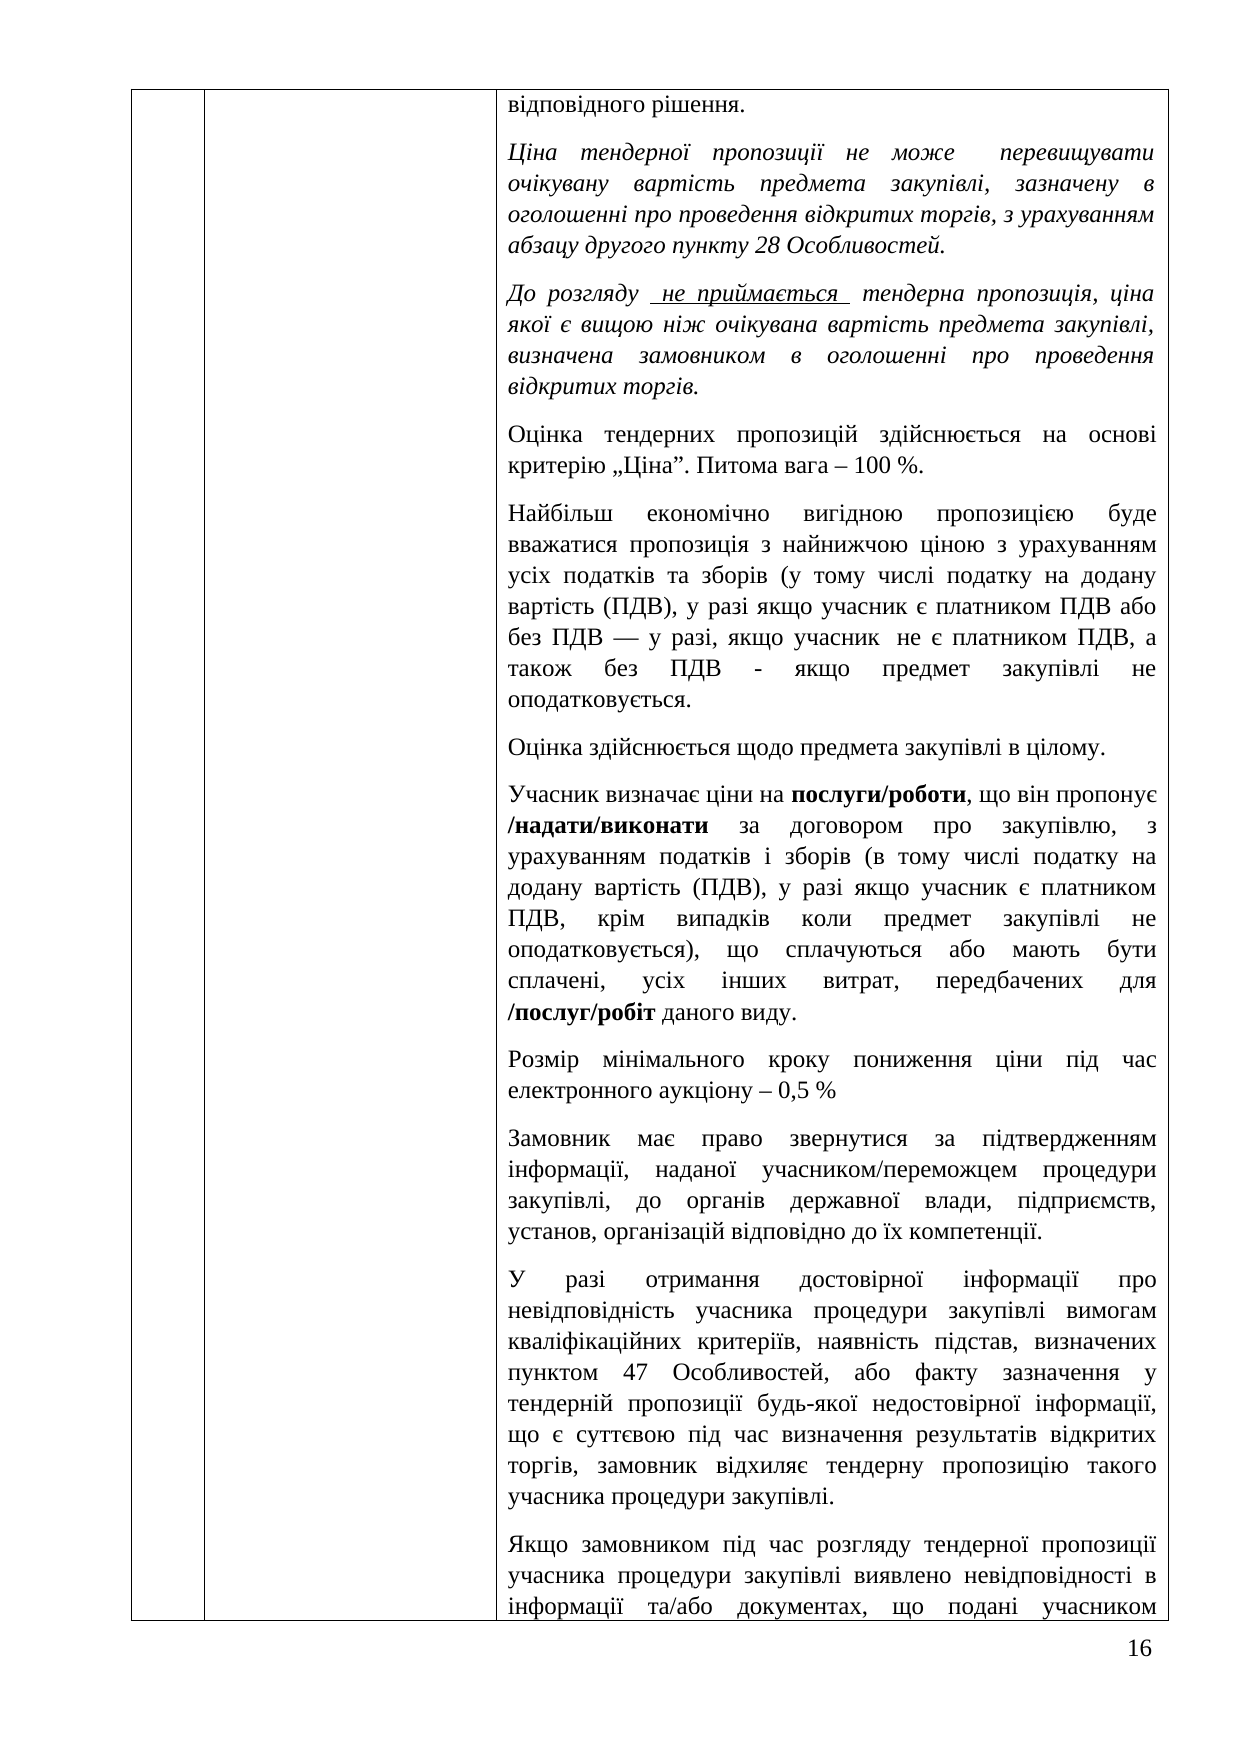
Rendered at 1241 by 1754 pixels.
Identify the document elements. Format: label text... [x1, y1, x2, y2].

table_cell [205, 90, 496, 1620]
table_cell 1 [132, 90, 204, 1620]
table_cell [497, 90, 1168, 1620]
